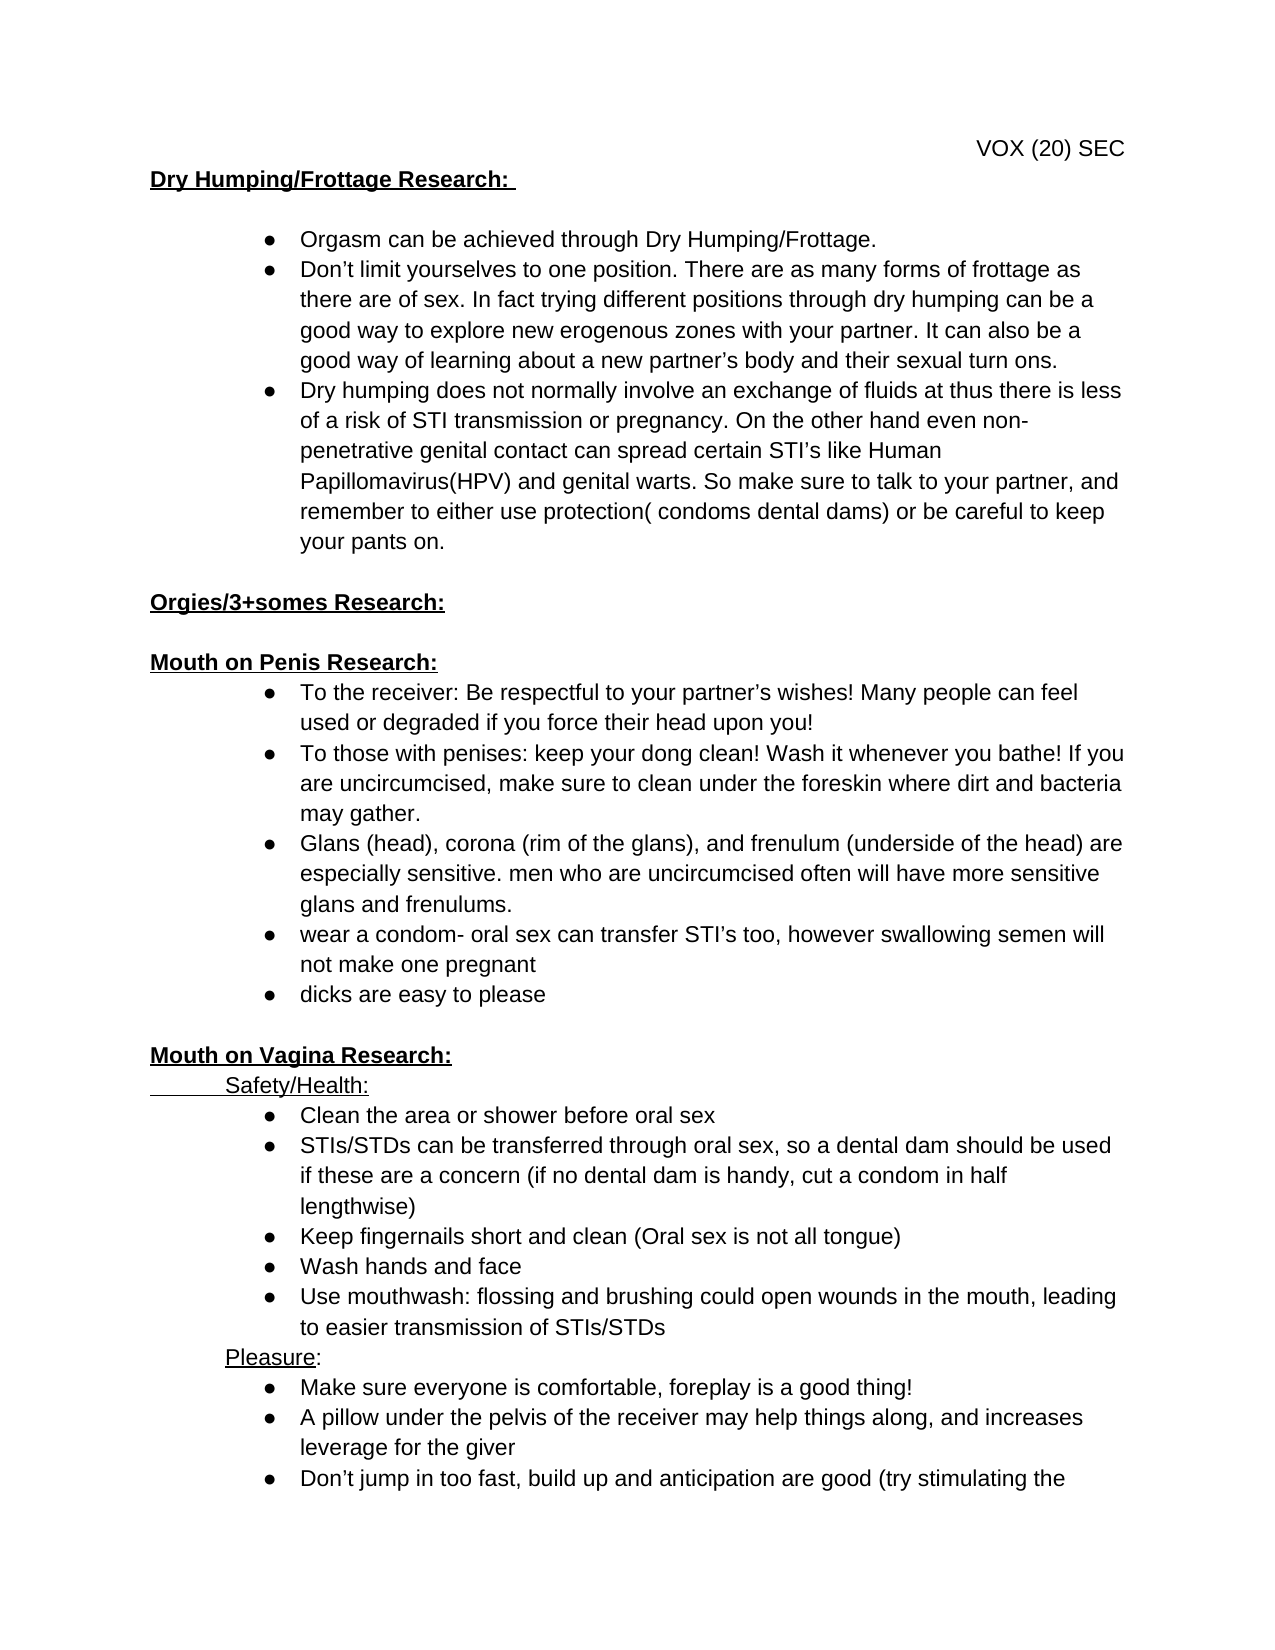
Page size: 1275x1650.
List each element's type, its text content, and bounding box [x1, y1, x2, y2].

text Dry Humping/Frottage Research: [150, 166, 1125, 192]
list To the receiver: Be respectful to your partner’s wishes! Many people can feel used or degraded if you force their head upon you! [263, 679, 1125, 736]
text Mouth on Penis Research: [150, 649, 1125, 675]
list wear a condom- oral sex can transfer STI’s too, however swallowing semen will not make one pregnant [263, 921, 1125, 977]
text Pleasure: [150, 1344, 1125, 1370]
list Make sure everyone is comfortable, foreplay is a good thing! [263, 1374, 1125, 1400]
list dicks are easy to please [263, 981, 1125, 1008]
list STIs/STDs can be transferred through oral sex, so a dental dam should be used if these are a concern (if no dental dam is handy, cut a condom in half lengthwise) [263, 1132, 1125, 1219]
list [263, 1464, 1125, 1491]
list A pillow under the pelvis of the receiver may help things along, and increases leverage for the giver [263, 1404, 1125, 1461]
list Orgasm can be achieved through Dry Humping/Frottage. [263, 226, 1125, 252]
list Wash hands and face [263, 1253, 1125, 1279]
list Keep fingernails short and clean (Oral sex is not all tongue) [263, 1223, 1125, 1249]
list Clean the area or shower before oral sex [263, 1102, 1125, 1128]
text Safety/Health: [150, 1072, 1125, 1098]
list To those with penises: keep your dong clean! Wash it whenever you bathe! If you are uncircumcised, make sure to clean under the foreskin where dirt and bacteria may gather. [263, 739, 1125, 826]
list Use mouthwash: flossing and brushing could open wounds in the mouth, leading to easier transmission of STIs/STDs [263, 1283, 1125, 1340]
text Mouth on Vagina Research: [150, 1042, 1125, 1068]
text Orgies/3+somes Research: [150, 588, 1125, 615]
list Don’t limit yourselves to one position. There are as many forms of frottage as there are of sex. In fact trying different positions through dry humping can be a good way to explore new erogenous zones with your partner. It can also be a good way of learning about a new partner’s body and their sexual turn ons. [263, 256, 1125, 373]
list Glans (head), corona (rim of the glans), and frenulum (underside of the head) are especially sensitive. men who are uncircumcised often will have more sensitive glans and frenulums. [263, 830, 1125, 917]
list Dry humping does not normally involve an exchange of fluids at thus there is less of a risk of STI transmission or pregnancy. On the other hand even non-penetrative genital contact can spread certain STI’s like Human Papillomavirus(HPV) and genital warts. So make sure to talk to your partner, and remember to either use protection( condoms dental dams) or be careful to keep your pants on. [263, 377, 1125, 554]
